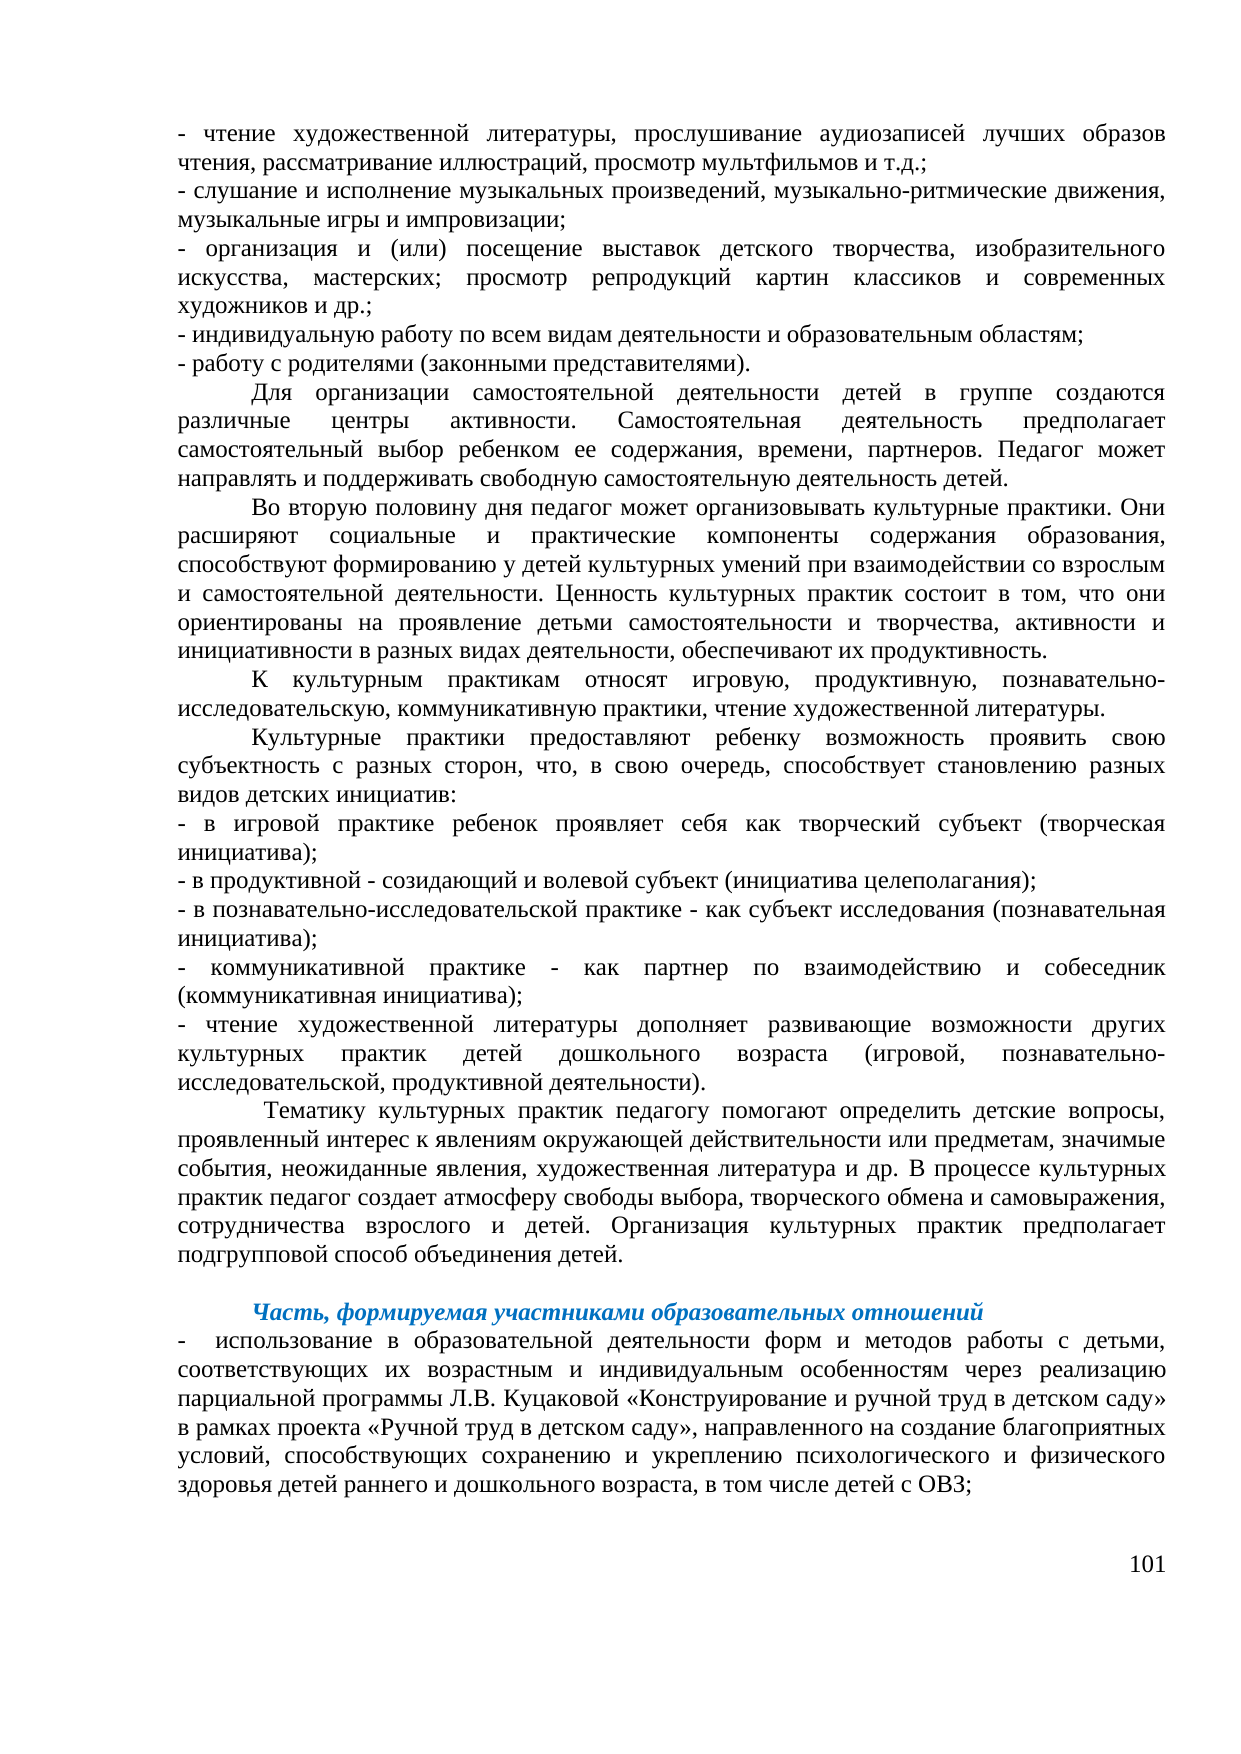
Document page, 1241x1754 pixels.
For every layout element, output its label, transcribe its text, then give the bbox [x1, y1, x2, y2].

text - чтение художественной литературы дополняет развивающие возможности других культурных практик детей дошкольного возраста (игровой, познавательно-исследовательской, продуктивной деятельности). [177, 1009, 1166, 1096]
text К культурным практикам относят игровую, продуктивную, познавательно-исследовательскую, коммуникативную практики, чтение художественной литературы. [177, 664, 1166, 722]
text - работу с родителями (законными представителями). [177, 348, 1166, 377]
text Для организации самостоятельной деятельности детей в группе создаются различные центры активности. Самостоятельная деятельность предполагает самостоятельный выбор ребенком ее содержания, времени, партнеров. Педагог может направлять и поддерживать свободную самостоятельную деятельность детей. [177, 377, 1166, 492]
text - использование в образовательной деятельности форм и методов работы с детьми, соответствующих их возрастным и индивидуальным особенностям через реализацию парциальной программы Л.В. Куцаковой «Конструирование и ручной труд в детском саду» в рамках проекта «Ручной труд в детском саду», направленного на создание благоприятных условий, способствующих сохранению и укреплению психологического и физического здоровья детей раннего и дошкольного возраста, в том числе детей с ОВЗ; [177, 1326, 1166, 1498]
text - чтение художественной литературы, прослушивание аудиозаписей лучших образов чтения, рассматривание иллюстраций, просмотр мультфильмов и т.д.; [177, 118, 1166, 176]
text Часть, формируемая участниками образовательных отношений [177, 1297, 1166, 1326]
text - слушание и исполнение музыкальных произведений, музыкально-ритмические движения, музыкальные игры и импровизации; [177, 176, 1166, 233]
text Тематику культурных практик педагогу помогают определить детские вопросы, проявленный интерес к явлениям окружающей действительности или предметам, значимые события, неожиданные явления, художественная литература и др. В процессе культурных практик педагог создает атмосферу свободы выбора, творческого обмена и самовыражения, сотрудничества взрослого и детей. Организация культурных практик предполагает подгрупповой способ объединения детей. [177, 1096, 1166, 1268]
text - организация и (или) посещение выставок детского творчества, изобразительного искусства, мастерских; просмотр репродукций картин классиков и современных художников и др.; [177, 233, 1166, 319]
text Во вторую половину дня педагог может организовывать культурные практики. Они расширяют социальные и практические компоненты содержания образования, способствуют формированию у детей культурных умений при взаимодействии со взрослым и самостоятельной деятельности. Ценность культурных практик состоит в том, что они ориентированы на проявление детьми самостоятельности и творчества, активности и инициативности в разных видах деятельности, обеспечивают их продуктивность. [177, 492, 1166, 664]
text - коммуникативной практике - как партнер по взаимодействию и собеседник (коммуникативная инициатива); [177, 952, 1166, 1009]
text - в познавательно-исследовательской практике - как субъект исследования (познавательная инициатива); [177, 894, 1166, 952]
text - в продуктивной - созидающий и волевой субъект (инициатива целеполагания); [177, 866, 1166, 894]
text - в игровой практике ребенок проявляет себя как творческий субъект (творческая инициатива); [177, 808, 1166, 866]
text Культурные практики предоставляют ребенку возможность проявить свою субъектность с разных сторон, что, в свою очередь, способствует становлению разных видов детских инициатив: [177, 722, 1166, 808]
text - индивидуальную работу по всем видам деятельности и образовательным областям; [177, 319, 1166, 348]
